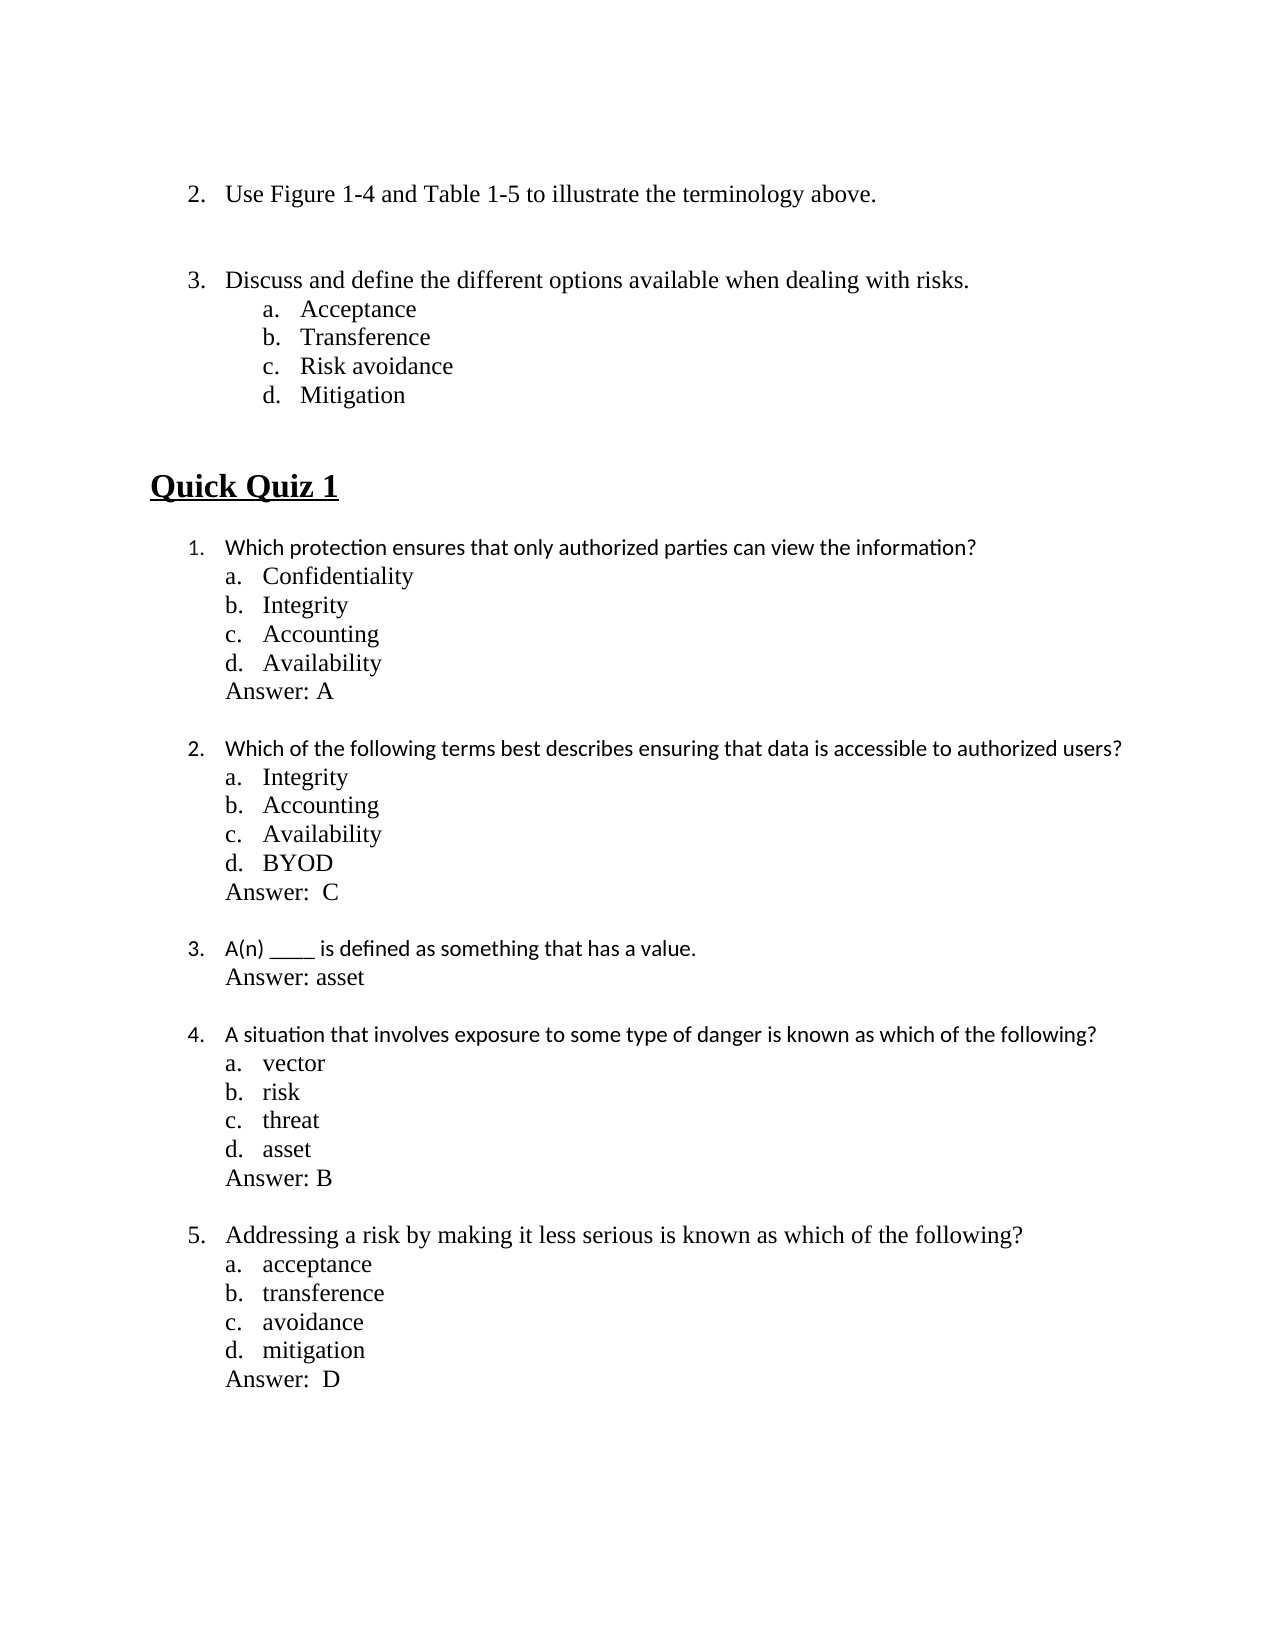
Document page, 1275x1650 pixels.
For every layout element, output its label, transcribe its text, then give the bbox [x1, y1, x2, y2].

list transference [225, 1278, 1125, 1307]
list risk [225, 1077, 1125, 1105]
list Acceptance [262, 294, 1125, 322]
list threat [225, 1105, 1125, 1134]
list mitigation [225, 1335, 1125, 1364]
list Availability [225, 819, 1125, 848]
list asset [225, 1134, 1125, 1163]
list Accounting [225, 791, 1125, 819]
list Use Figure 1-4 and Table 1-5 to illustrate the terminology above. [187, 179, 1125, 207]
list Risk avoidance [262, 351, 1125, 380]
list Mitigation [262, 380, 1125, 409]
list Confidentiality [225, 561, 1125, 590]
list BYOD [225, 848, 1125, 877]
list Availability [225, 648, 1125, 676]
list Addressing a risk by making it less serious is known as which of the following? [187, 1220, 1125, 1249]
list Which protection ensures that only authorized parties can view the information? [187, 533, 1125, 561]
list Answer: asset [187, 962, 1125, 991]
list Discuss and define the different options available when dealing with risks. [187, 265, 1125, 294]
list Transference [262, 322, 1125, 351]
list Answer: B [187, 1163, 1125, 1192]
list Integrity [225, 762, 1125, 791]
list Answer: A [187, 676, 1125, 705]
list Quick Quiz 1 [150, 466, 1125, 504]
list Which of the following terms best describes ensuring that data is accessible to authorized users? [187, 734, 1125, 762]
list Answer: C [187, 877, 1125, 906]
list vector [225, 1048, 1125, 1077]
list Accounting [225, 619, 1125, 648]
list A(n) ____ is defined as something that has a value. [187, 934, 1125, 962]
list acceptance [225, 1249, 1125, 1278]
list A situation that involves exposure to some type of danger is known as which of the following? [187, 1020, 1125, 1048]
list avoidance [225, 1307, 1125, 1335]
list Integrity [225, 590, 1125, 619]
list Answer: D [225, 1364, 1125, 1393]
